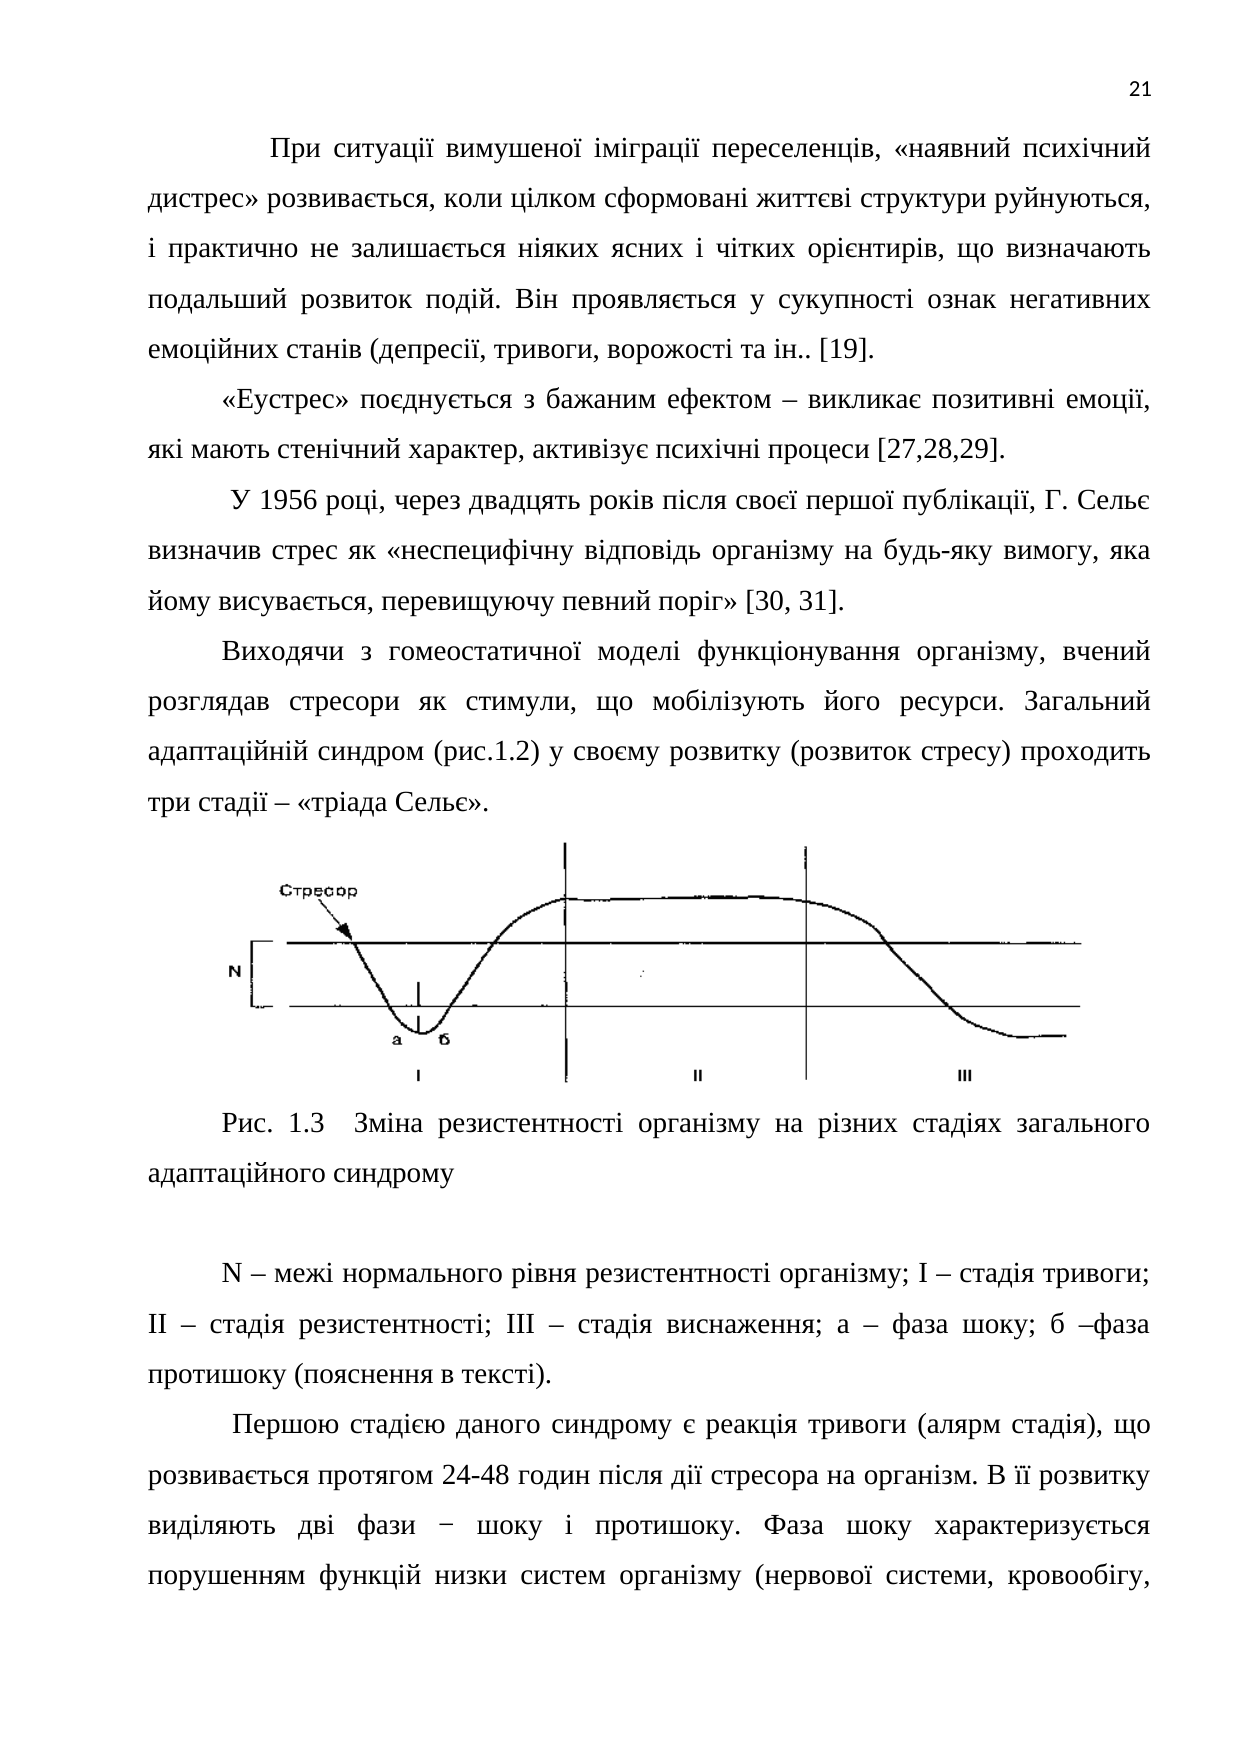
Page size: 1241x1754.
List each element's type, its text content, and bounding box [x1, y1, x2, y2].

text «Еустрес» поєднується з бажаним ефектом – викликає позитивні емоції, які мають стенічний характер, активізує психічні процеси [27,28,29]. [148, 381, 1152, 465]
text Виходячи з гомеостатичної моделі функціонування організму, вчений розглядав стресори як стимули, що мобілізують його ресурси. Загальний адаптаційній синдром (рис.1.2) у своєму розвитку (розвиток стресу) проходить три стадії – «тріада Сельє». [148, 633, 1152, 817]
text У 1956 році, через двадцять років після своєї першої публікації, Г. Сельє визначив стрес як «неспецифічну відповідь організму на будь-яку вимогу, яка йому висувається, перевищуючу певний поріг» [30, 31]. [148, 482, 1152, 616]
text При ситуації вимушеної іміграції переселенців, «наявний психічний дистрес» розвивається, коли цілком сформовані життєві структури руйнуються, і практично не залишається ніяких ясних і чітких орієнтирів, що визначають подальший розвиток подій. Він проявляється у сукупності ознак негативних емоційних станів (депресії, тривоги, ворожості та ін.. [19]. [148, 130, 1152, 364]
text Рис. 1.3 Зміна резистентності організму на різних стадіях загального адаптаційного синдрому [148, 1105, 1152, 1188]
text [148, 1407, 1152, 1591]
text N – межі нормального рівня резистентності організму; І – стадія тривоги; ІІ – стадія резистентності; ІІІ – стадія виснаження; а – фаза шоку; б –фаза протишоку (пояснення в тексті). [148, 1256, 1152, 1390]
